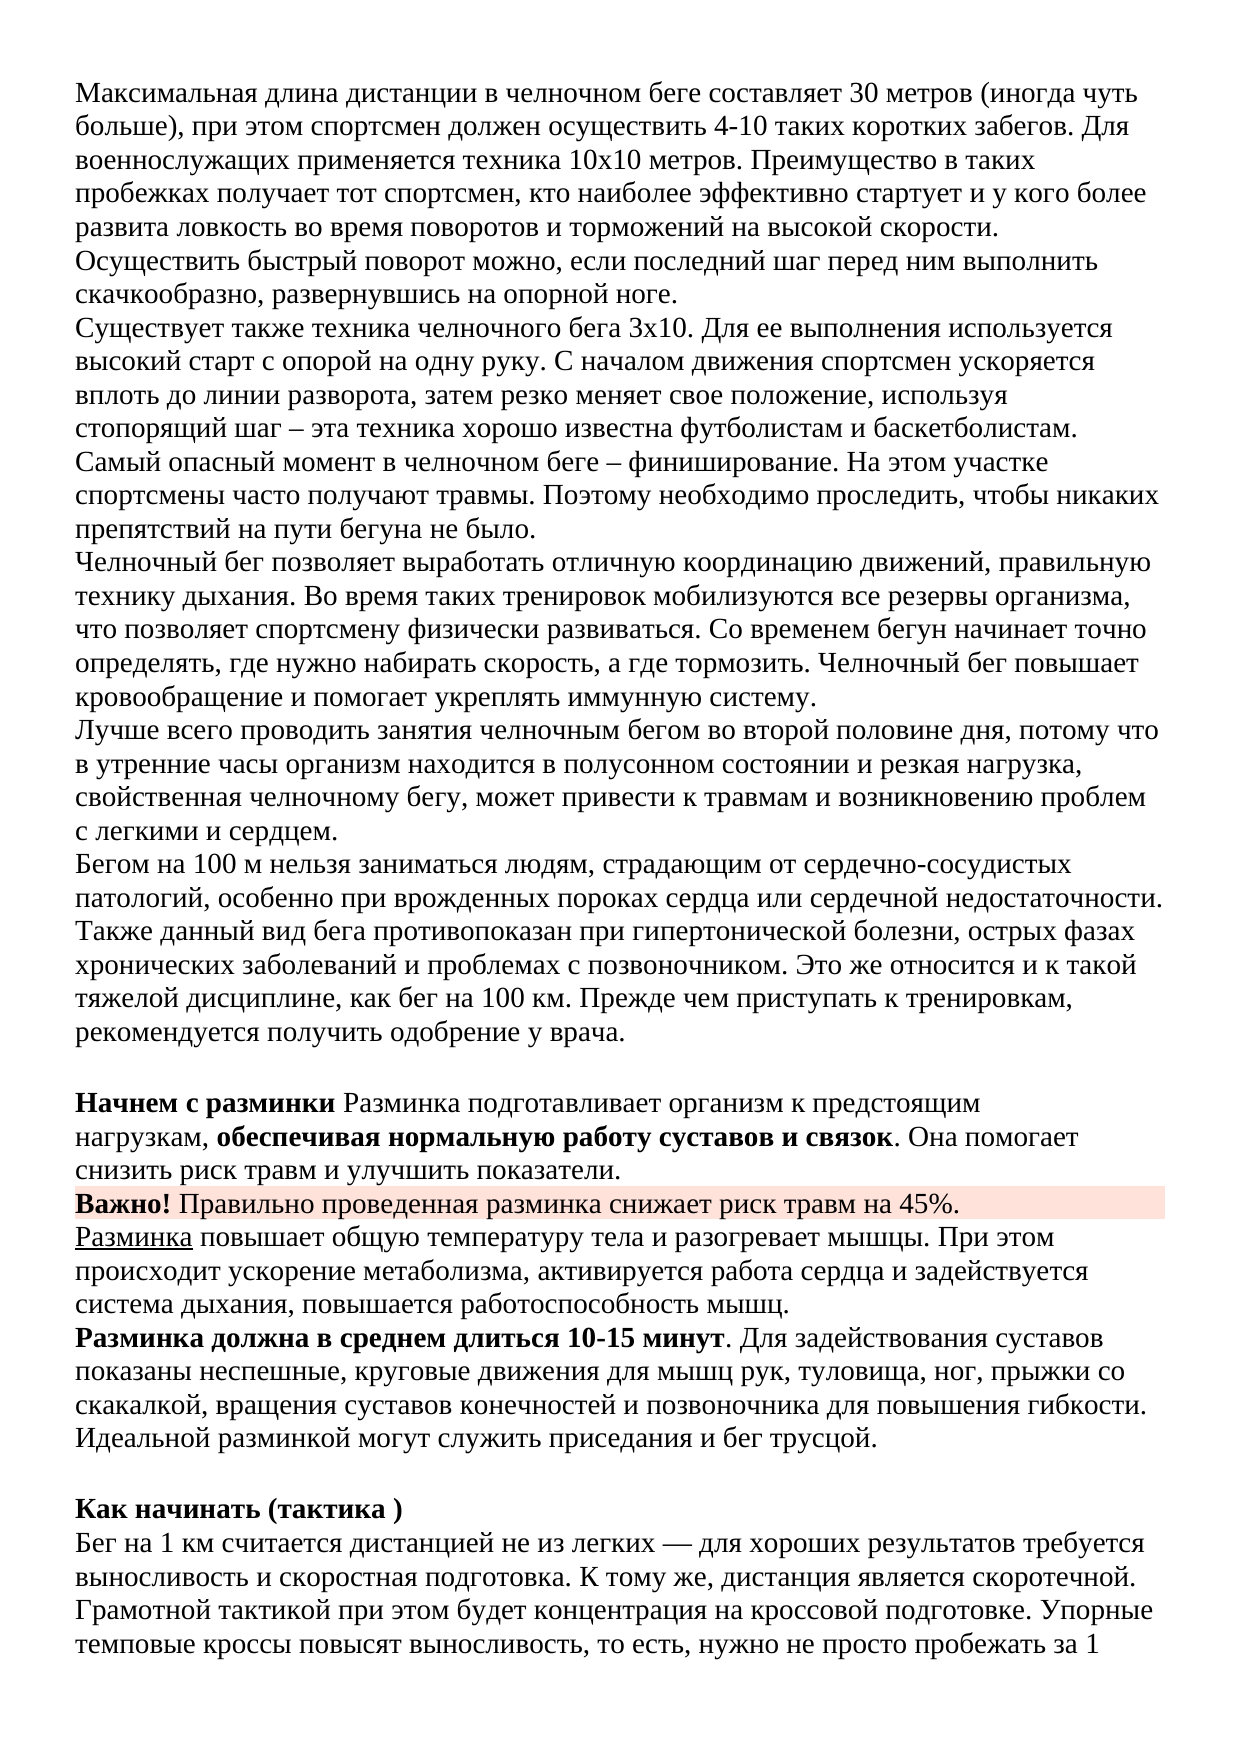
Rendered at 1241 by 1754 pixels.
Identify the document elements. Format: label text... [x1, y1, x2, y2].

text Максимальная длина дистанции в челночном беге составляет 30 метров (иногда чуть больше), при этом спортсмен должен осуществить 4-10 таких коротких забегов. Для военнослужащих применяется техника 10х10 метров. Преимущество в таких пробежках получает тот спортсмен, кто наиболее эффективно стартует и у кого более развита ловкость во время поворотов и торможений на высокой скорости. Осуществить быстрый поворот можно, если последний шаг перед ним выполнить скачкообразно, развернувшись на опорной ноге. [75, 75, 1165, 310]
text Начнем с разминки Разминка подготавливает организм к предстоящим нагрузкам, обеспечивая нормальную работу суставов и связок. Она помогает снизить риск травм и улучшить показатели. [75, 1085, 1165, 1186]
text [75, 1592, 1165, 1659]
text Разминка повышает общую температуру тела и разогревает мышцы. При этом происходит ускорение метаболизма, активируется работа сердца и задействуется система дыхания, повышается работоспособность мышц. [75, 1219, 1165, 1320]
text Существует также техника челночного бега 3х10. Для ее выполнения используется высокий старт с опорой на одну руку. С началом движения спортсмен ускоряется вплоть до линии разворота, затем резко меняет свое положение, используя стопорящий шаг – эта техника хорошо известна футболистам и баскетболистам. Самый опасный момент в челночном беге – финиширование. На этом участке спортсмены часто получают травмы. Поэтому необходимо проследить, чтобы никаких препятствий на пути бегуна не было. [75, 310, 1165, 544]
text Бегом на 100 м нельзя заниматься людям, страдающим от сердечно-сосудистых патологий, особенно при врожденных пороках сердца или сердечной недостаточности. Также данный вид бега противопоказан при гипертонической болезни, острых фазах хронических заболеваний и проблемах с позвоночником. Это же относится и к такой тяжелой дисциплине, как бег на 100 км. Прежде чем приступать к тренировкам, рекомендуется получить одобрение у врача. [75, 846, 1165, 1048]
text Разминка должна в среднем длиться 10-15 минут. Для задействования суставов показаны неспешные, круговые движения для мышц рук, туловища, ног, прыжки со скакалкой, вращения суставов конечностей и позвоночника для повышения гибкости. Идеальной разминкой могут служить приседания и бег трусцой. [75, 1320, 1165, 1454]
text Важно! Правильно проведенная разминка снижает риск травм на 45%. [75, 1186, 1165, 1219]
text Челночный бег позволяет выработать отличную координацию движений, правильную технику дыхания. Во время таких тренировок мобилизуются все резервы организма, что позволяет спортсмену физически развиваться. Со временем бегун начинает точно определять, где нужно набирать скорость, а где тормозить. Челночный бег повышает кровообращение и помогает укреплять иммунную систему. [75, 544, 1165, 712]
text Как начинать (тактика ) [75, 1492, 1165, 1525]
text Бег на 1 км считается дистанцией не из легких — для хороших результатов требуется выносливость и скоростная подготовка. К тому же, дистанция является скоротечной. [75, 1525, 1165, 1592]
text Лучше всего проводить занятия челночным бегом во второй половине дня, потому что в утренние часы организм находится в полусонном состоянии и резкая нагрузка, свойственная челночному бегу, может привести к травмам и возникновению проблем с легкими и сердцем. [75, 712, 1165, 846]
